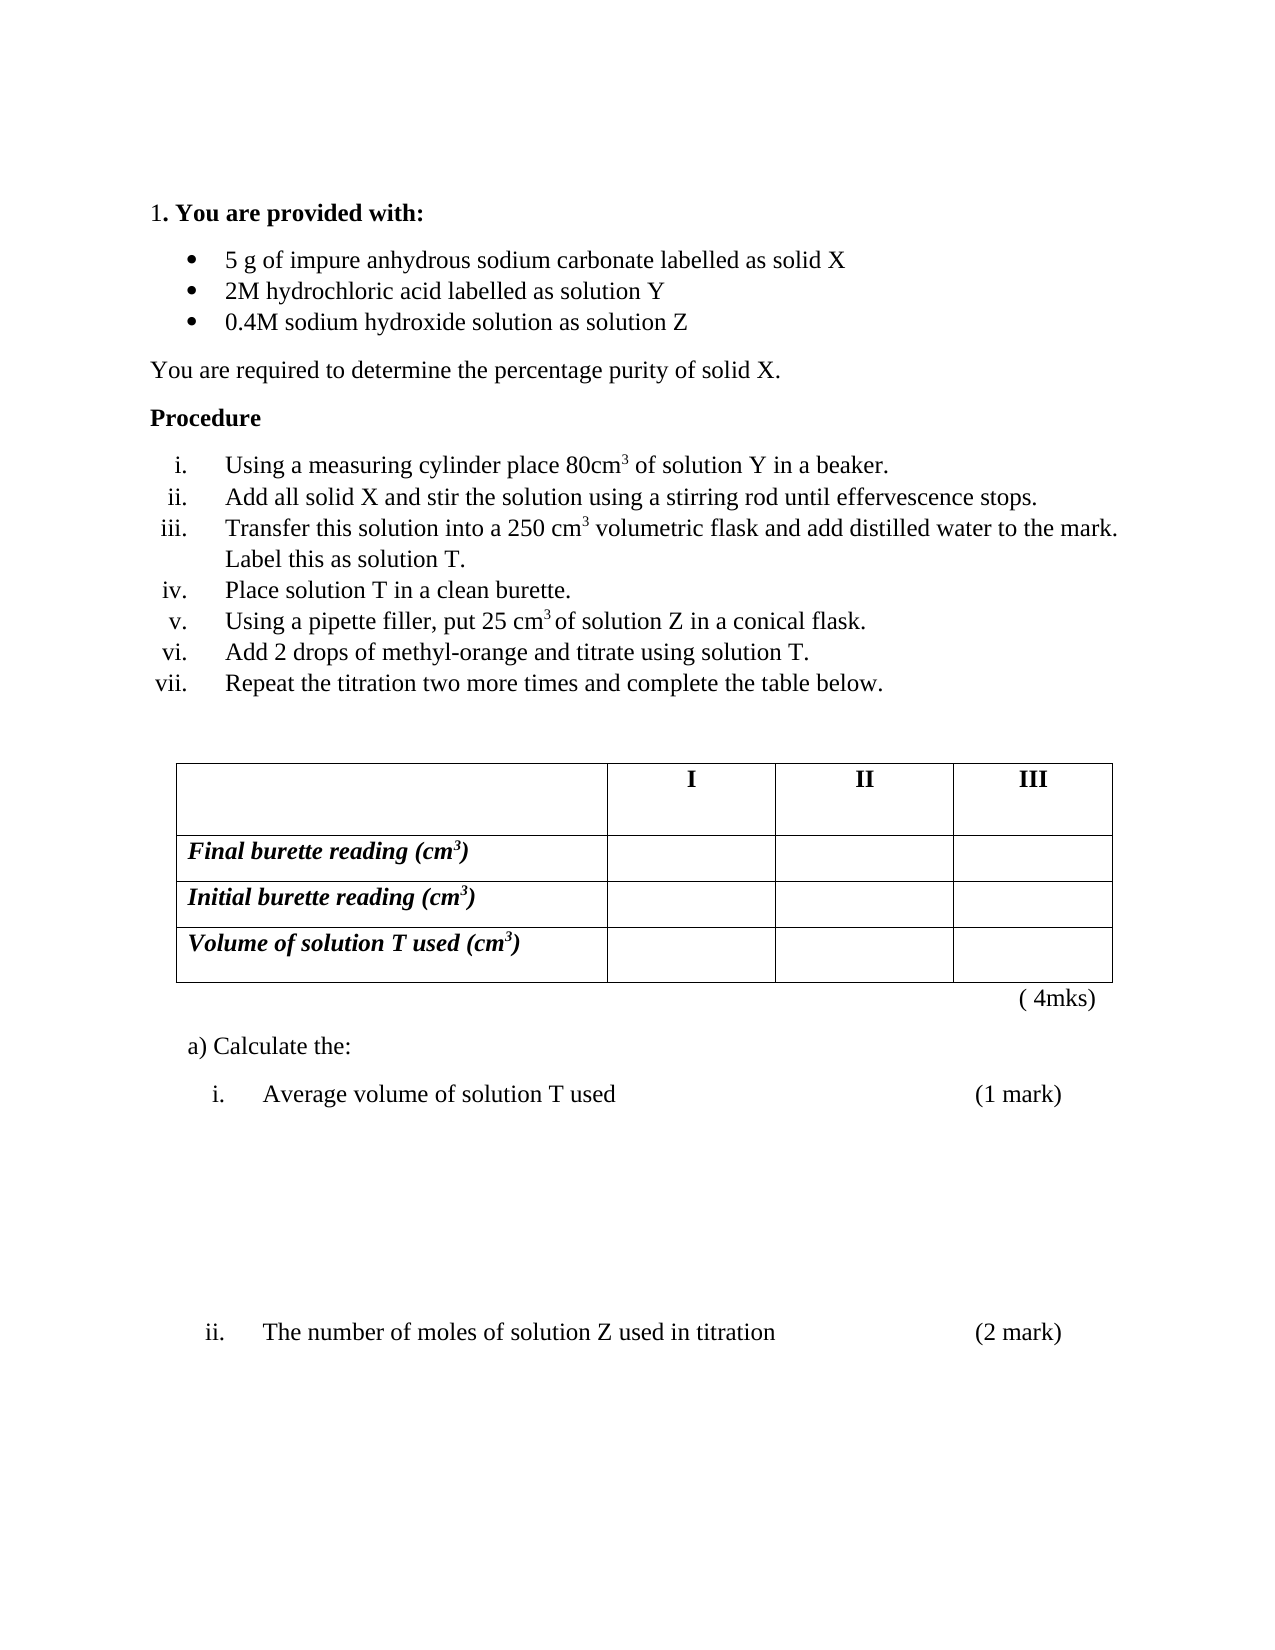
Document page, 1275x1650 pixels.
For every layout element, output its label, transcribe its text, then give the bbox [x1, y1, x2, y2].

list Repeat the titration two more times and complete the table below. [187, 668, 1125, 697]
text a) Calculate the: [187, 1031, 1125, 1060]
list Using a measuring cylinder place 80cm3 of solution Y in a beaker. [187, 451, 1125, 479]
list Using a pipette filler, put 25 cm3 of solution Z in a conical flask. [187, 606, 1125, 634]
list Transfer this solution into a 250 cm3 volumetric flask and add distilled water to the mark. Label this as solution T. [187, 513, 1125, 572]
text You are required to determine the percentage purity of solid X. [150, 355, 1125, 384]
text Procedure [150, 403, 1125, 432]
text 1. You are provided with: [150, 198, 1125, 226]
table_header II [776, 764, 953, 835]
list Add 2 drops of methyl-orange and titrate using solution T. [187, 637, 1125, 666]
table_cell [608, 836, 775, 881]
list 5 g of impure anhydrous sodium carbonate labelled as solid X [187, 245, 1125, 274]
table_cell [776, 928, 953, 982]
table_cell [608, 928, 775, 982]
table_cell [954, 836, 1112, 881]
list The number of moles of solution Z used in titration (2 mark) [225, 1317, 1125, 1346]
list 2M hydrochloric acid labelled as solution Y [187, 276, 1125, 305]
list Average volume of solution T used (1 mark) [225, 1079, 1125, 1107]
table_cell [776, 836, 953, 881]
table_cell [954, 882, 1112, 927]
table_cell [776, 882, 953, 927]
list 0.4M sodium hydroxide solution as solution Z [187, 307, 1125, 336]
table_cell Volume of solution T used (cm3) [177, 928, 607, 982]
text ( 4mks) [187, 983, 1125, 1012]
table_header I [608, 764, 775, 835]
table_header [177, 764, 607, 835]
table_cell Final burette reading (cm3) [177, 836, 607, 881]
table_cell [608, 882, 775, 927]
table_header III [954, 764, 1112, 835]
table_cell [954, 928, 1112, 982]
list Add all solid X and stir the solution using a stirring rod until effervescence stops. [187, 482, 1125, 510]
list Place solution T in a clean burette. [187, 575, 1125, 603]
table_cell Initial burette reading (cm3) [177, 882, 607, 927]
